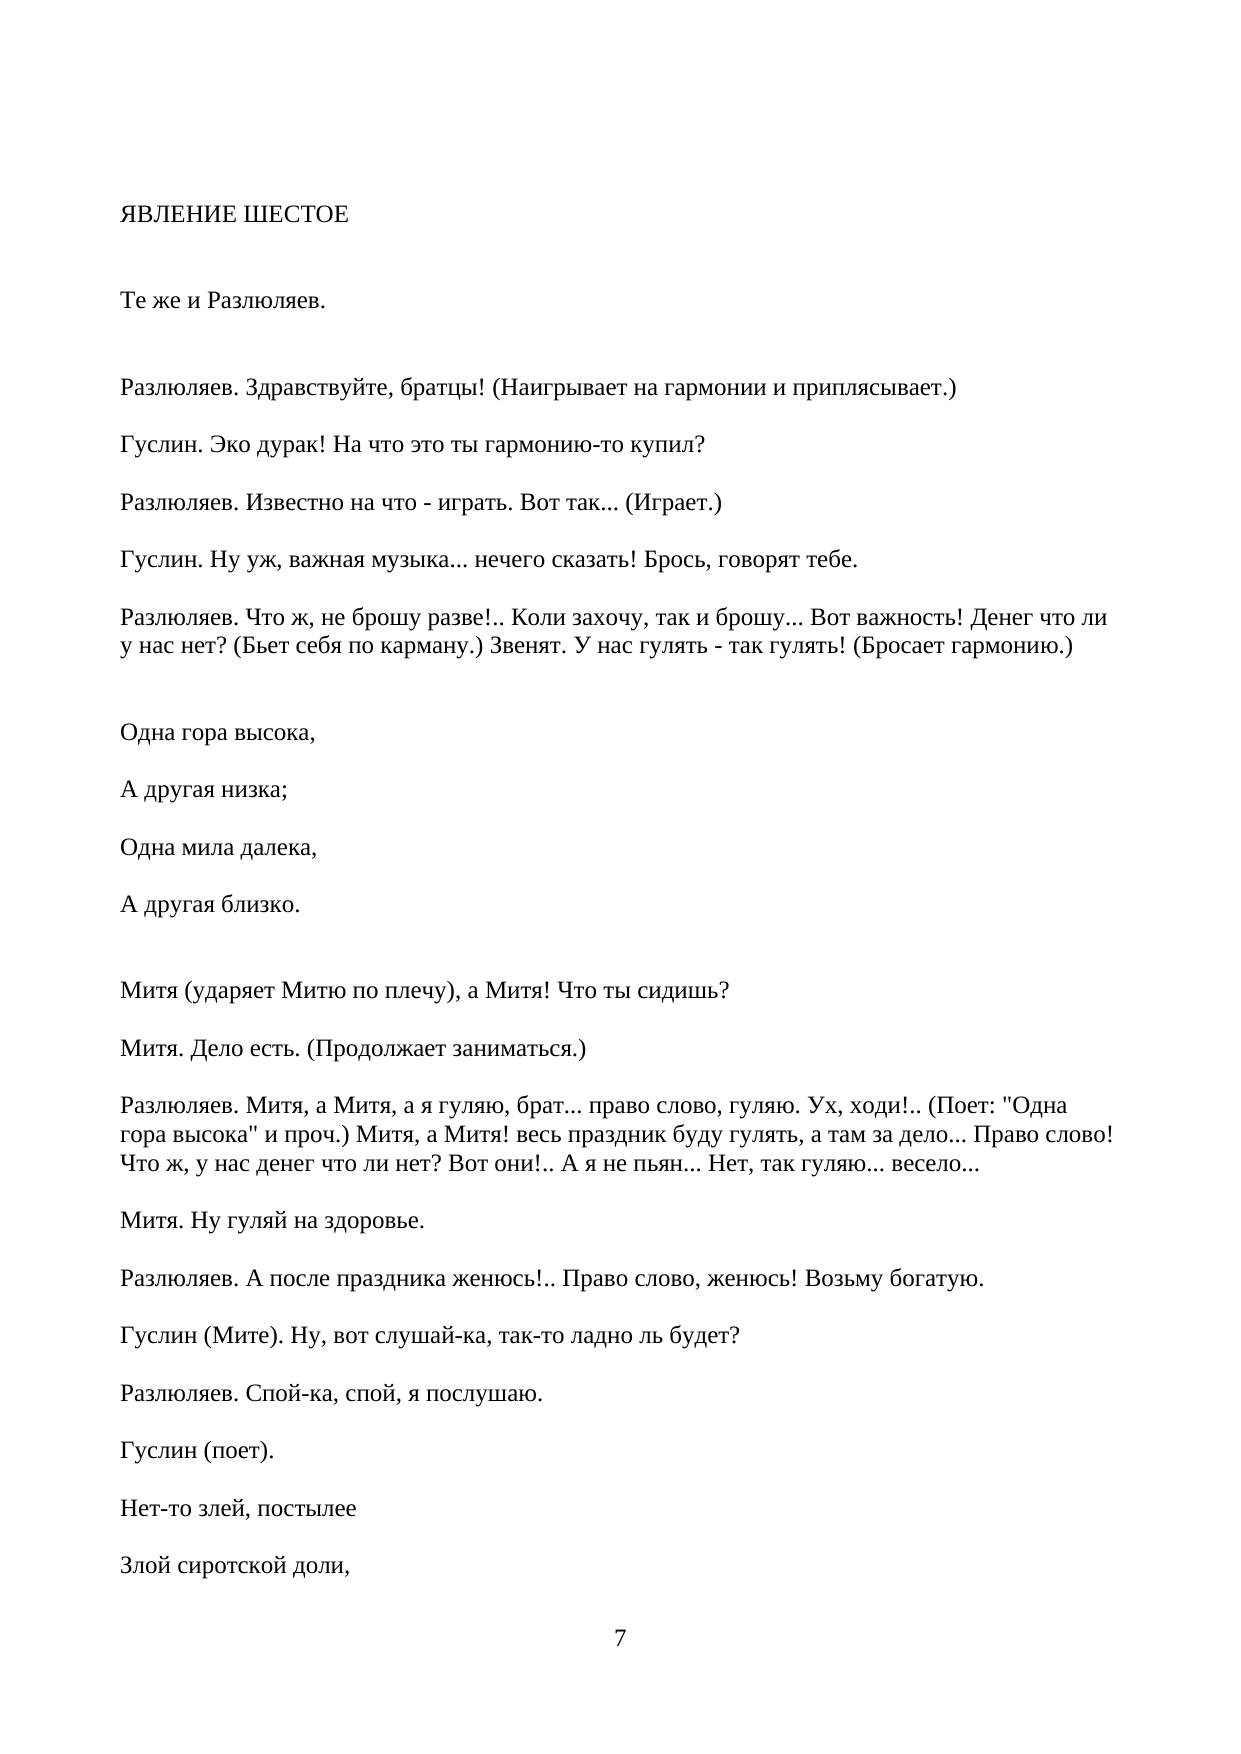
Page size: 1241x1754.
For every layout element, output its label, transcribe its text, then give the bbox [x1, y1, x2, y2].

text Разлюляев. А после праздника женюсь!.. Право слово, женюсь! Возьму богатую. [120, 1263, 1120, 1292]
text Одна мила далека, [120, 832, 1120, 861]
text Митя (ударяет Митю по плечу), а Митя! Что ты сидишь? [120, 976, 1120, 1004]
text Разлюляев. Здравствуйте, братцы! (Наигрывает на гармонии и приплясывает.) [120, 372, 1120, 401]
text А другая близко. [120, 889, 1120, 918]
text Одна гора высока, [120, 717, 1120, 746]
text Митя. Дело есть. (Продолжает заниматься.) [120, 1033, 1120, 1062]
text Гуслин (поет). [120, 1436, 1120, 1464]
text Злой сиротской доли, [120, 1551, 1120, 1579]
text Те же и Разлюляев. [120, 286, 1120, 314]
text Разлюляев. Митя, а Митя, а я гуляю, брат... право слово, гуляю. Ух, ходи!.. (Поет: "Одна гора высока" и проч.) Митя, а Митя! весь праздник буду гулять, а там за дело... Право слово! Что ж, у нас денег что ли нет? Вот они!.. А я не пьян... Нет, так гуляю... весело... [120, 1091, 1120, 1177]
text Разлюляев. Известно на что - играть. Вот так... (Играет.) [120, 487, 1120, 516]
text Нет-то злей, постылее [120, 1493, 1120, 1522]
text Разлюляев. Спой-ка, спой, я послушаю. [120, 1378, 1120, 1407]
text А другая низка; [120, 774, 1120, 803]
text Гуслин (Мите). Ну, вот слушай-ка, так-то ладно ль будет? [120, 1321, 1120, 1349]
text Гуслин. Ну уж, важная музыка... нечего сказать! Брось, говорят тебе. [120, 544, 1120, 573]
text Разлюляев. Что ж, не брошу разве!.. Коли захочу, так и брошу... Вот важность! Денег что ли у нас нет? (Бьет себя по карману.) Звенят. У нас гулять - так гулять! (Бросает гармонию.) [120, 602, 1120, 659]
text Гуслин. Эко дурак! На что это ты гармонию-то купил? [120, 429, 1120, 458]
text Митя. Ну гуляй на здоровье. [120, 1206, 1120, 1234]
text ЯВЛЕНИЕ ШЕСТОЕ [120, 199, 1120, 228]
